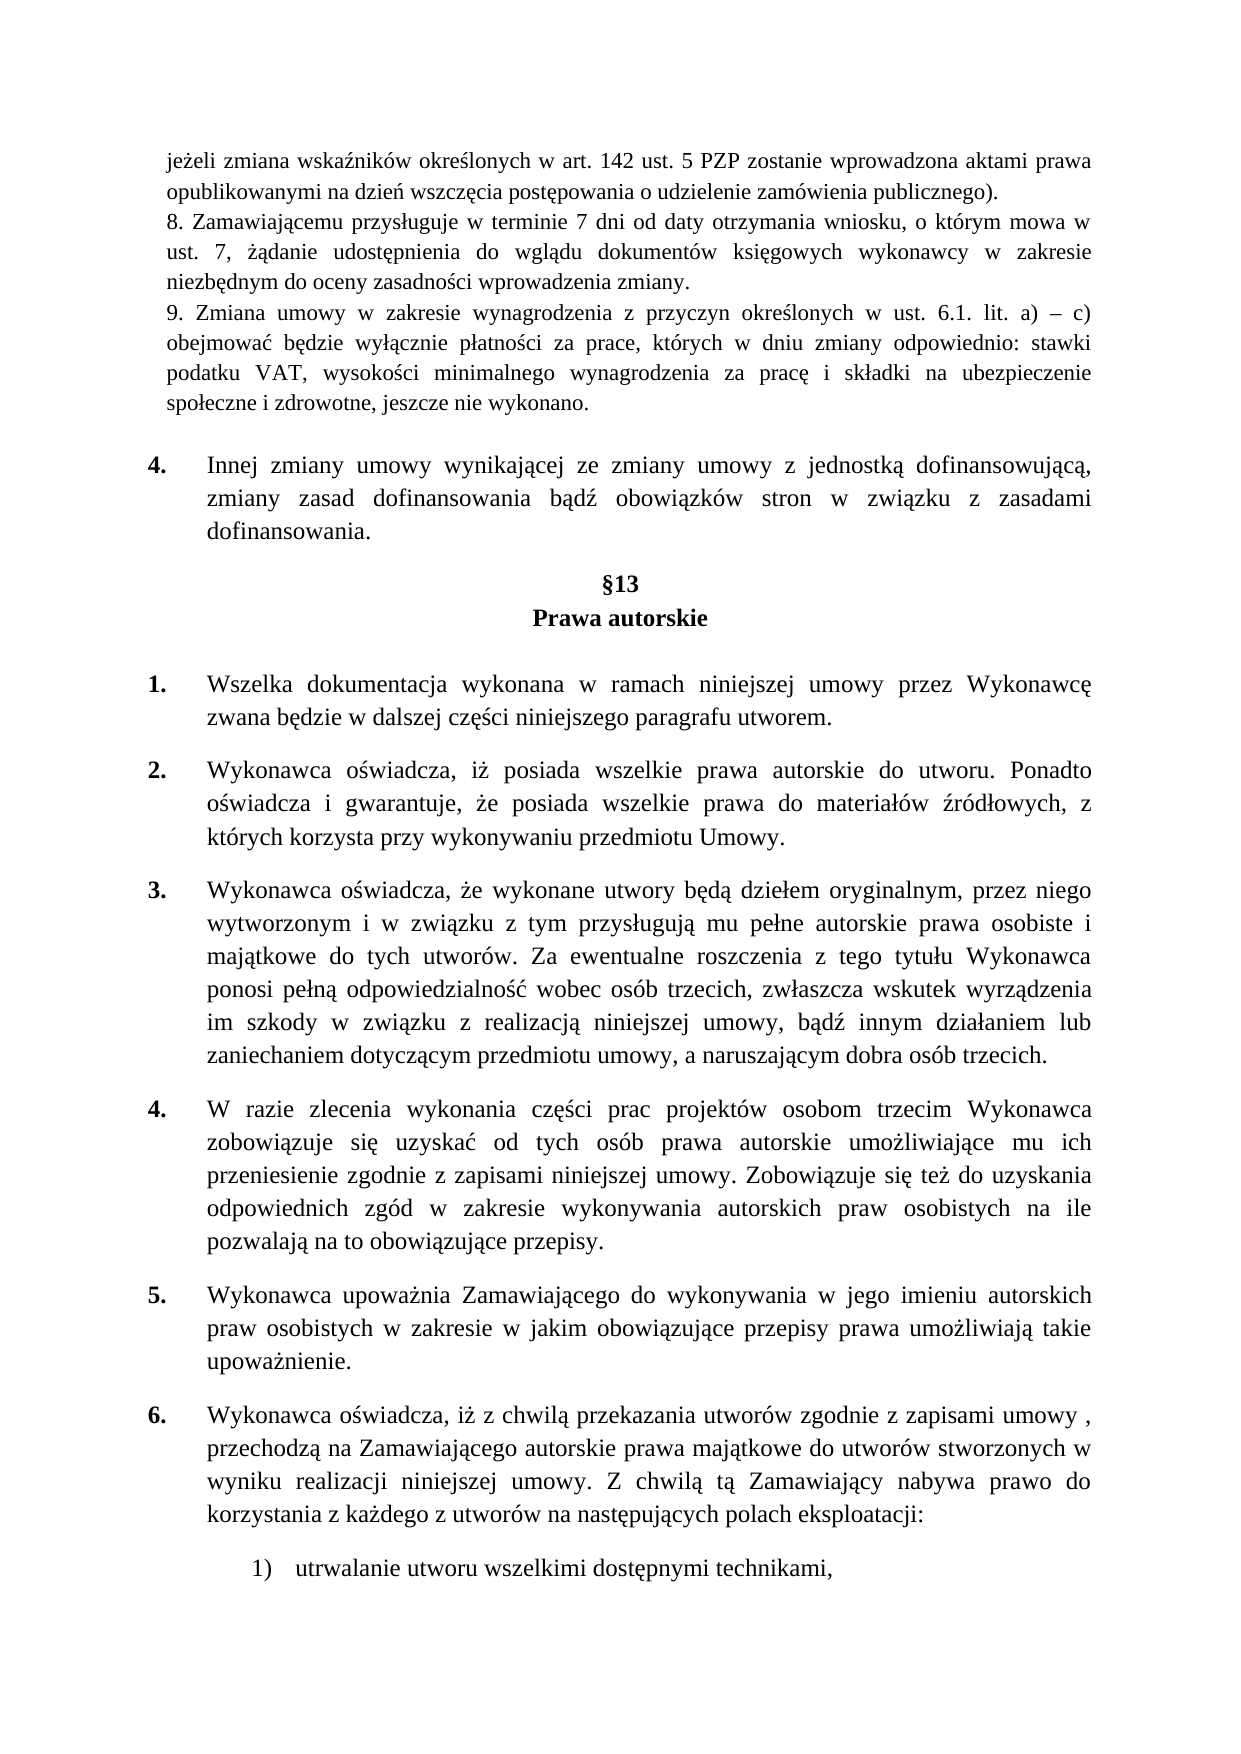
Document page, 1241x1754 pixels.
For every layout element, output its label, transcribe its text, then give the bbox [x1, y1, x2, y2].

text Prawa autorskie [148, 603, 1093, 631]
text §13 [148, 569, 1093, 598]
text 9. Zmiana umowy w zakresie wynagrodzenia z przyczyn określonych w ust. 6.1. lit. a) – c) obejmować będzie wyłącznie płatności za prace, których w dniu zmiany odpowiednio: stawki podatku VAT, wysokości minimalnego wynagrodzenia za pracę i składki na ubezpieczenie społeczne i zdrowotne, jeszcze nie wykonano. [166, 299, 1093, 416]
list Wykonawca upoważnia Zamawiającego do wykonywania w jego imieniu autorskich praw osobistych w zakresie w jakim obowiązujące przepisy prawa umożliwiają takie upoważnienie. [148, 1280, 1093, 1375]
list Wszelka dokumentacja wykonana w ramach niniejszej umowy przez Wykonawcę zwana będzie w dalszej części niniejszego paragrafu utworem. [148, 669, 1093, 730]
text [166, 148, 1093, 204]
text 8. Zamawiającemu przysługuje w terminie 7 dni od daty otrzymania wniosku, o którym mowa w ust. 7, żądanie udostępnienia do wglądu dokumentów księgowych wykonawcy w zakresie niezbędnym do oceny zasadności wprowadzenia zmiany. [166, 208, 1093, 295]
list Wykonawca oświadcza, że wykonane utwory będą dziełem oryginalnym, przez niego wytworzonym i w związku z tym przysługują mu pełne autorskie prawa osobiste i majątkowe do tych utworów. Za ewentualne roszczenia z tego tytułu Wykonawca ponosi pełną odpowiedzialność wobec osób trzecich, zwłaszcza wskutek wyrządzenia im szkody w związku z realizacją niniejszej umowy, bądź innym działaniem lub zaniechaniem dotyczącym przedmiotu umowy, a naruszającym dobra osób trzecich. [148, 875, 1093, 1069]
list W razie zlecenia wykonania części prac projektów osobom trzecim Wykonawca zobowiązuje się uzyskać od tych osób prawa autorskie umożliwiające mu ich przeniesienie zgodnie z zapisami niniejszej umowy. Zobowiązuje się też do uzyskania odpowiednich zgód w zakresie wykonywania autorskich praw osobistych na ile pozwalają na to obowiązujące przepisy. [148, 1094, 1093, 1255]
list Innej zmiany umowy wynikającej ze zmiany umowy z jednostką dofinansowującą, zmiany zasad dofinansowania bądź obowiązków stron w związku z zasadami dofinansowania. [148, 450, 1093, 544]
list Wykonawca oświadcza, iż z chwilą przekazania utworów zgodnie z zapisami umowy , przechodzą na Zamawiającego autorskie prawa majątkowe do utworów stworzonych w wyniku realizacji niniejszej umowy. Z chwilą tą Zamawiający nabywa prawo do korzystania z każdego z utworów na następujących polach eksploatacji: [148, 1400, 1093, 1528]
text 1) utrwalanie utworu wszelkimi dostępnymi technikami, [251, 1553, 1093, 1582]
list Wykonawca oświadcza, iż posiada wszelkie prawa autorskie do utworu. Ponadto oświadcza i gwarantuje, że posiada wszelkie prawa do materiałów źródłowych, z których korzysta przy wykonywaniu przedmiotu Umowy. [148, 756, 1093, 850]
